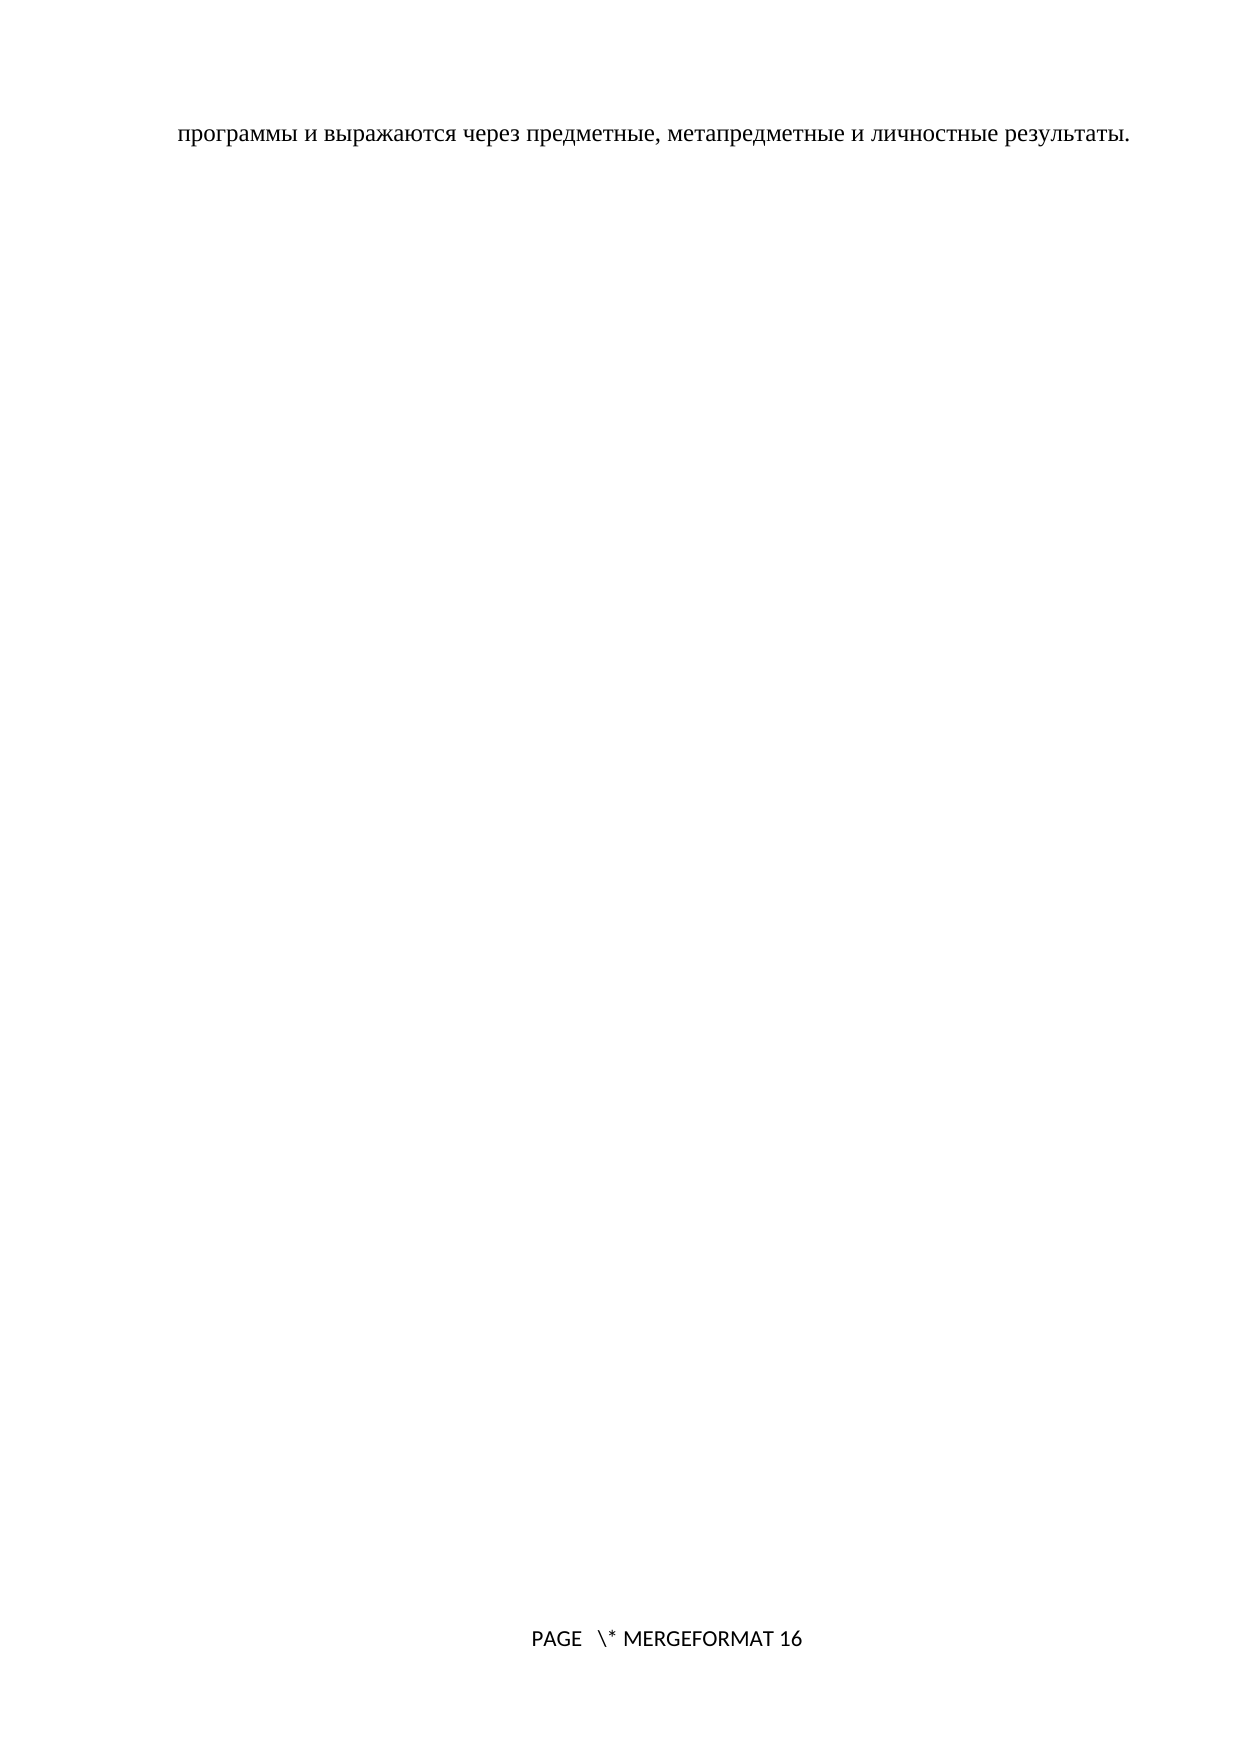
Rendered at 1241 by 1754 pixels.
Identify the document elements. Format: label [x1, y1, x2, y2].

text [177, 118, 1151, 147]
